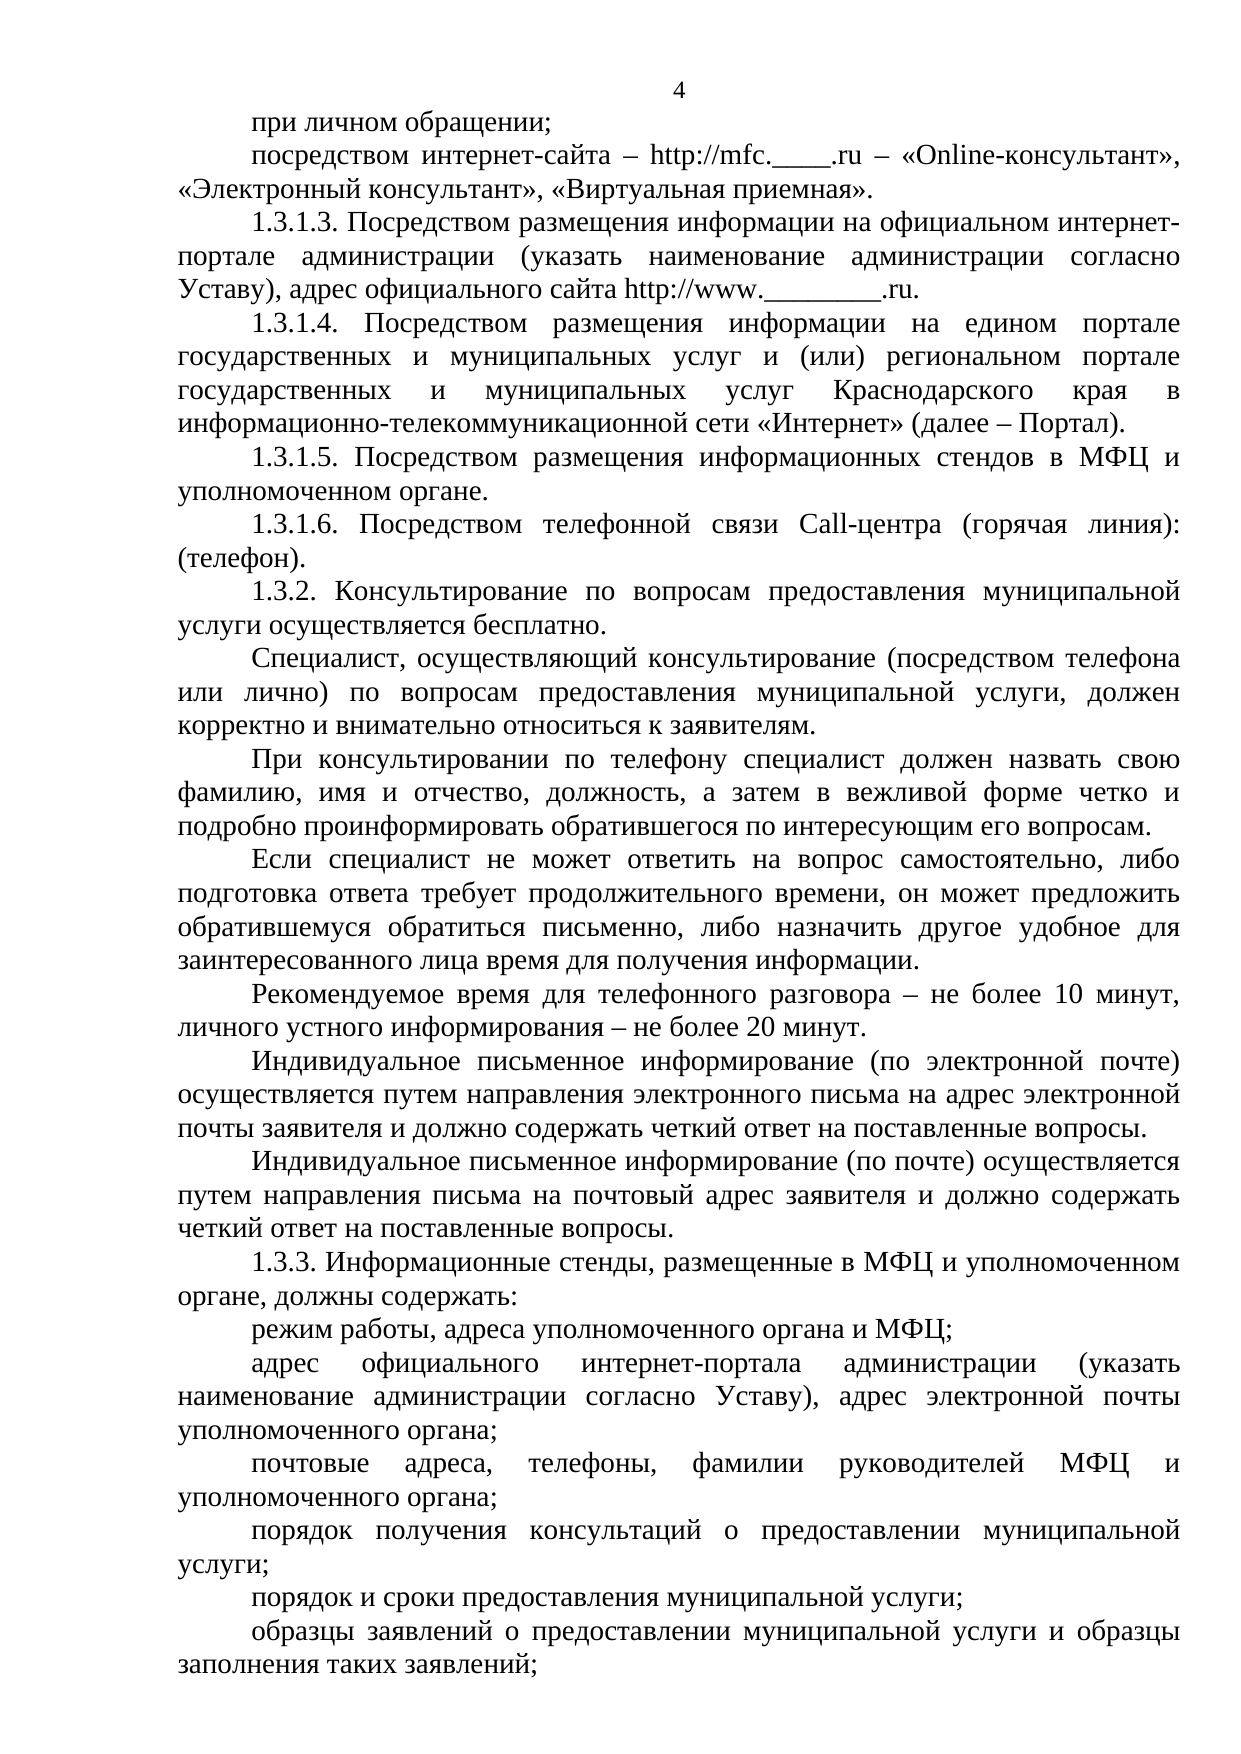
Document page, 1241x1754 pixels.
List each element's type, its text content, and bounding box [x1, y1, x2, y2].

text 1.3.3. Информационные стенды, размещенные в МФЦ и уполномоченном органе, должны содержать: [177, 1244, 1181, 1311]
text порядок и сроки предоставления муниципальной услуги; [177, 1579, 1181, 1613]
text режим работы, адреса уполномоченного органа и МФЦ; [177, 1311, 1181, 1345]
text посредством интернет-сайта – http://mfc.____.ru – «Online-консультант», «Электронный консультант», «Виртуальная приемная». [177, 137, 1181, 204]
text почтовые адреса, телефоны, фамилии руководителей МФЦ и уполномоченного органа; [177, 1445, 1181, 1512]
text 1.3.2. Консультирование по вопросам предоставления муниципальной услуги осуществляется бесплатно. [177, 573, 1181, 640]
text 1.3.1.5. Посредством размещения информационных стендов в МФЦ и уполномоченном органе. [177, 439, 1181, 506]
text 1.3.1.6. Посредством телефонной связи Call-центра (горячая линия): (телефон). [177, 506, 1181, 573]
text при личном обращении; [177, 104, 1181, 137]
text Специалист, осуществляющий консультирование (посредством телефона или лично) по вопросам предоставления муниципальной услуги, должен корректно и внимательно относиться к заявителям. [177, 640, 1181, 741]
text Индивидуальное письменное информирование (по почте) осуществляется путем направления письма на почтовый адрес заявителя и должно содержать четкий ответ на поставленные вопросы. [177, 1143, 1181, 1244]
text 1.3.1.4. Посредством размещения информации на едином портале государственных и муниципальных услуг и (или) региональном портале государственных и муниципальных услуг Краснодарского края в информационно-телекоммуникационной сети «Интернет» (далее – Портал). [177, 305, 1181, 439]
text Индивидуальное письменное информирование (по электронной почте) осуществляется путем направления электронного письма на адрес электронной почты заявителя и должно содержать четкий ответ на поставленные вопросы. [177, 1043, 1181, 1143]
text При консультировании по телефону специалист должен назвать свою фамилию, имя и отчество, должность, а затем в вежливой форме четко и подробно проинформировать обратившегося по интересующим его вопросам. [177, 741, 1181, 842]
text Если специалист не может ответить на вопрос самостоятельно, либо подготовка ответа требует продолжительного времени, он может предложить обратившемуся обратиться письменно, либо назначить другое удобное для заинтересованного лица время для получения информации. [177, 842, 1181, 976]
text адрес официального интернет-портала администрации (указать наименование администрации согласно Уставу), адрес электронной почты уполномоченного органа; [177, 1345, 1181, 1445]
text порядок получения консультаций о предоставлении муниципальной услуги; [177, 1512, 1181, 1579]
text 1.3.1.3. Посредством размещения информации на официальном интернет-портале администрации (указать наименование администрации согласно Уставу), адрес официального сайта http://www.________.ru. [177, 204, 1181, 305]
text образцы заявлений о предоставлении муниципальной услуги и образцы заполнения таких заявлений; [177, 1613, 1181, 1680]
text Рекомендуемое время для телефонного разговора – не более 10 минут, личного устного информирования – не более 20 минут. [177, 976, 1181, 1043]
